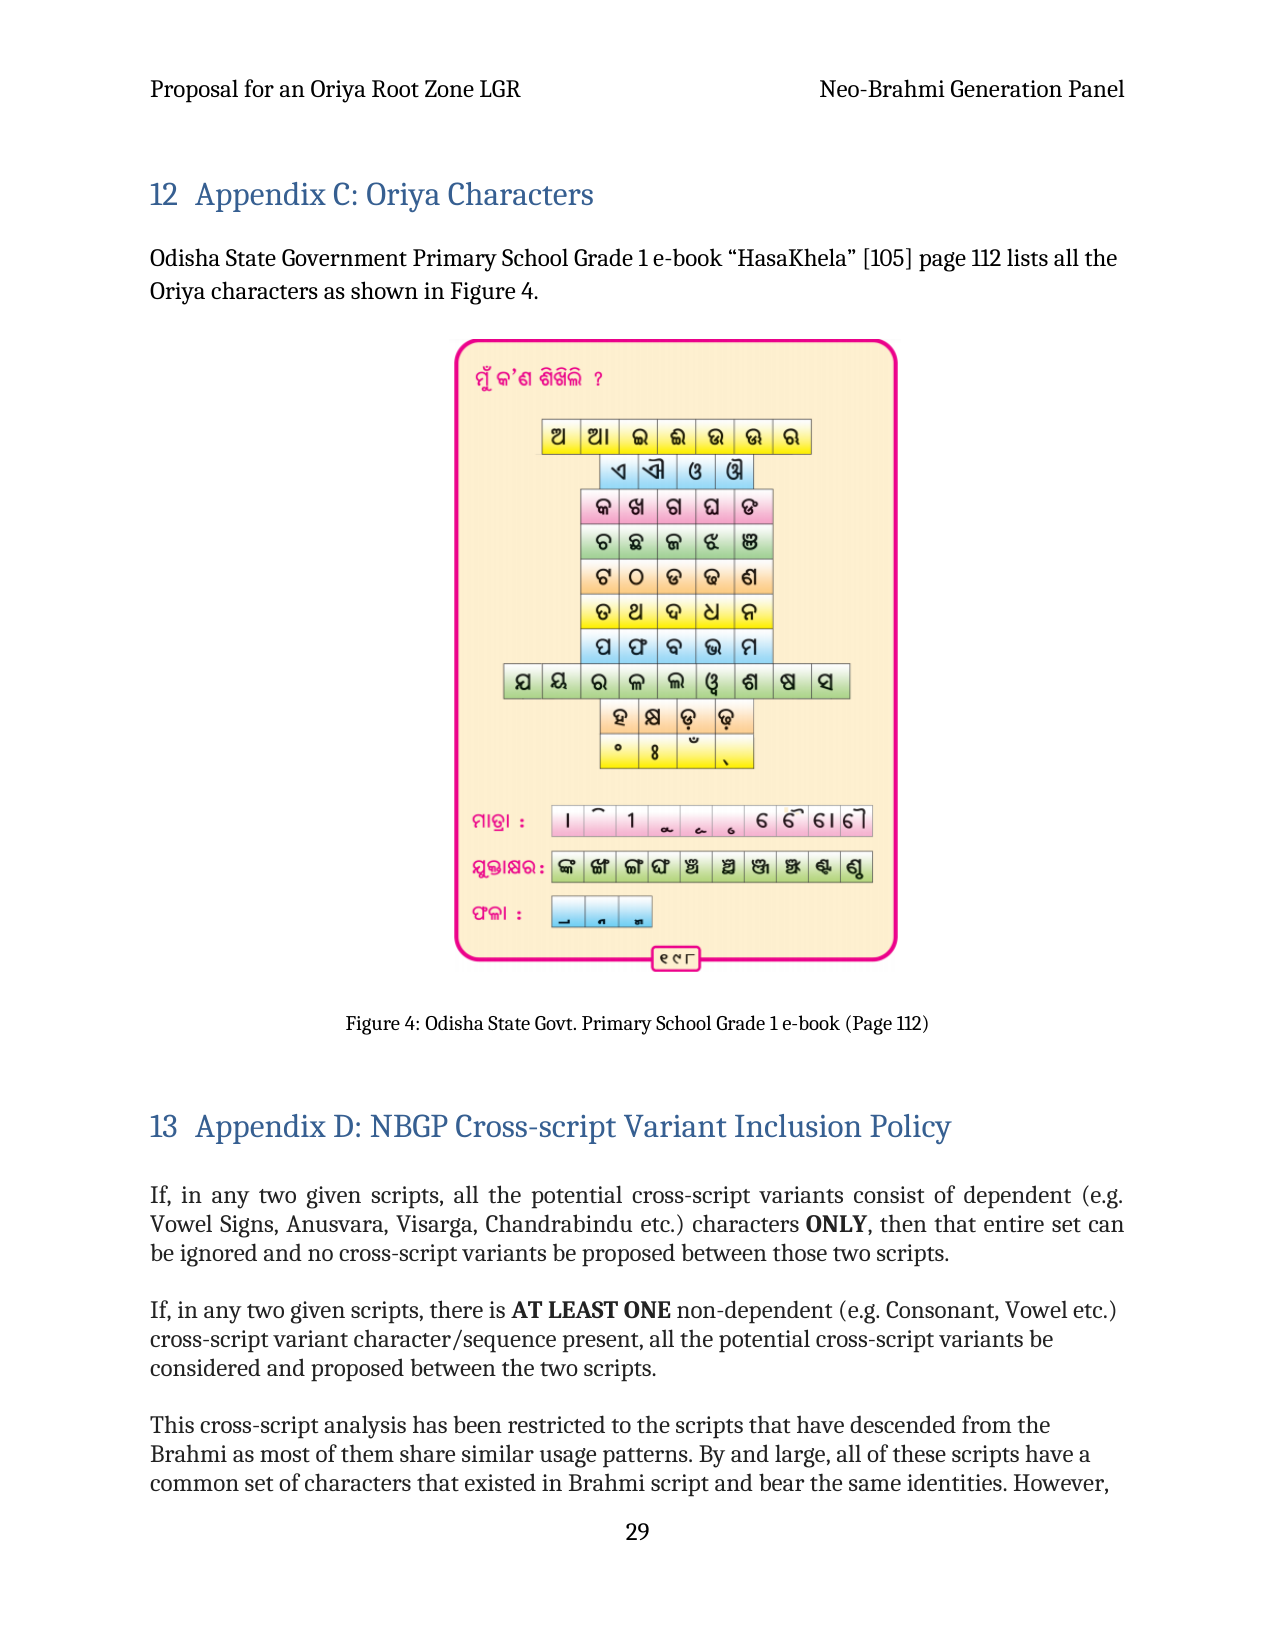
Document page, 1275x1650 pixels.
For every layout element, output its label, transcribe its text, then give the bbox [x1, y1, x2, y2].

text If, in any two given scripts, all the potential cross-script variants consist of dependent (e.g. Vowel Signs, Anusvara, Visarga, Chandrabindu etc.) characters ONLY, then that entire set can be ignored and no cross-script variants be proposed between those two scripts. [150, 1181, 1125, 1267]
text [150, 1296, 1125, 1498]
subtitle Appendix C: Oriya Characters [150, 175, 1125, 213]
text Odisha State Government Primary School Grade 1 e-book “HasaKhela” [105] page 112 lists all the Oriya characters as shown in Figure 4. [150, 244, 1125, 306]
text Figure 4: Odisha State Govt. Primary School Grade 1 e-book (Page 112) [150, 1011, 1125, 1035]
subtitle Appendix D: NBGP Cross-script Variant Inclusion Policy [150, 1108, 1125, 1146]
picture [449, 339, 901, 978]
